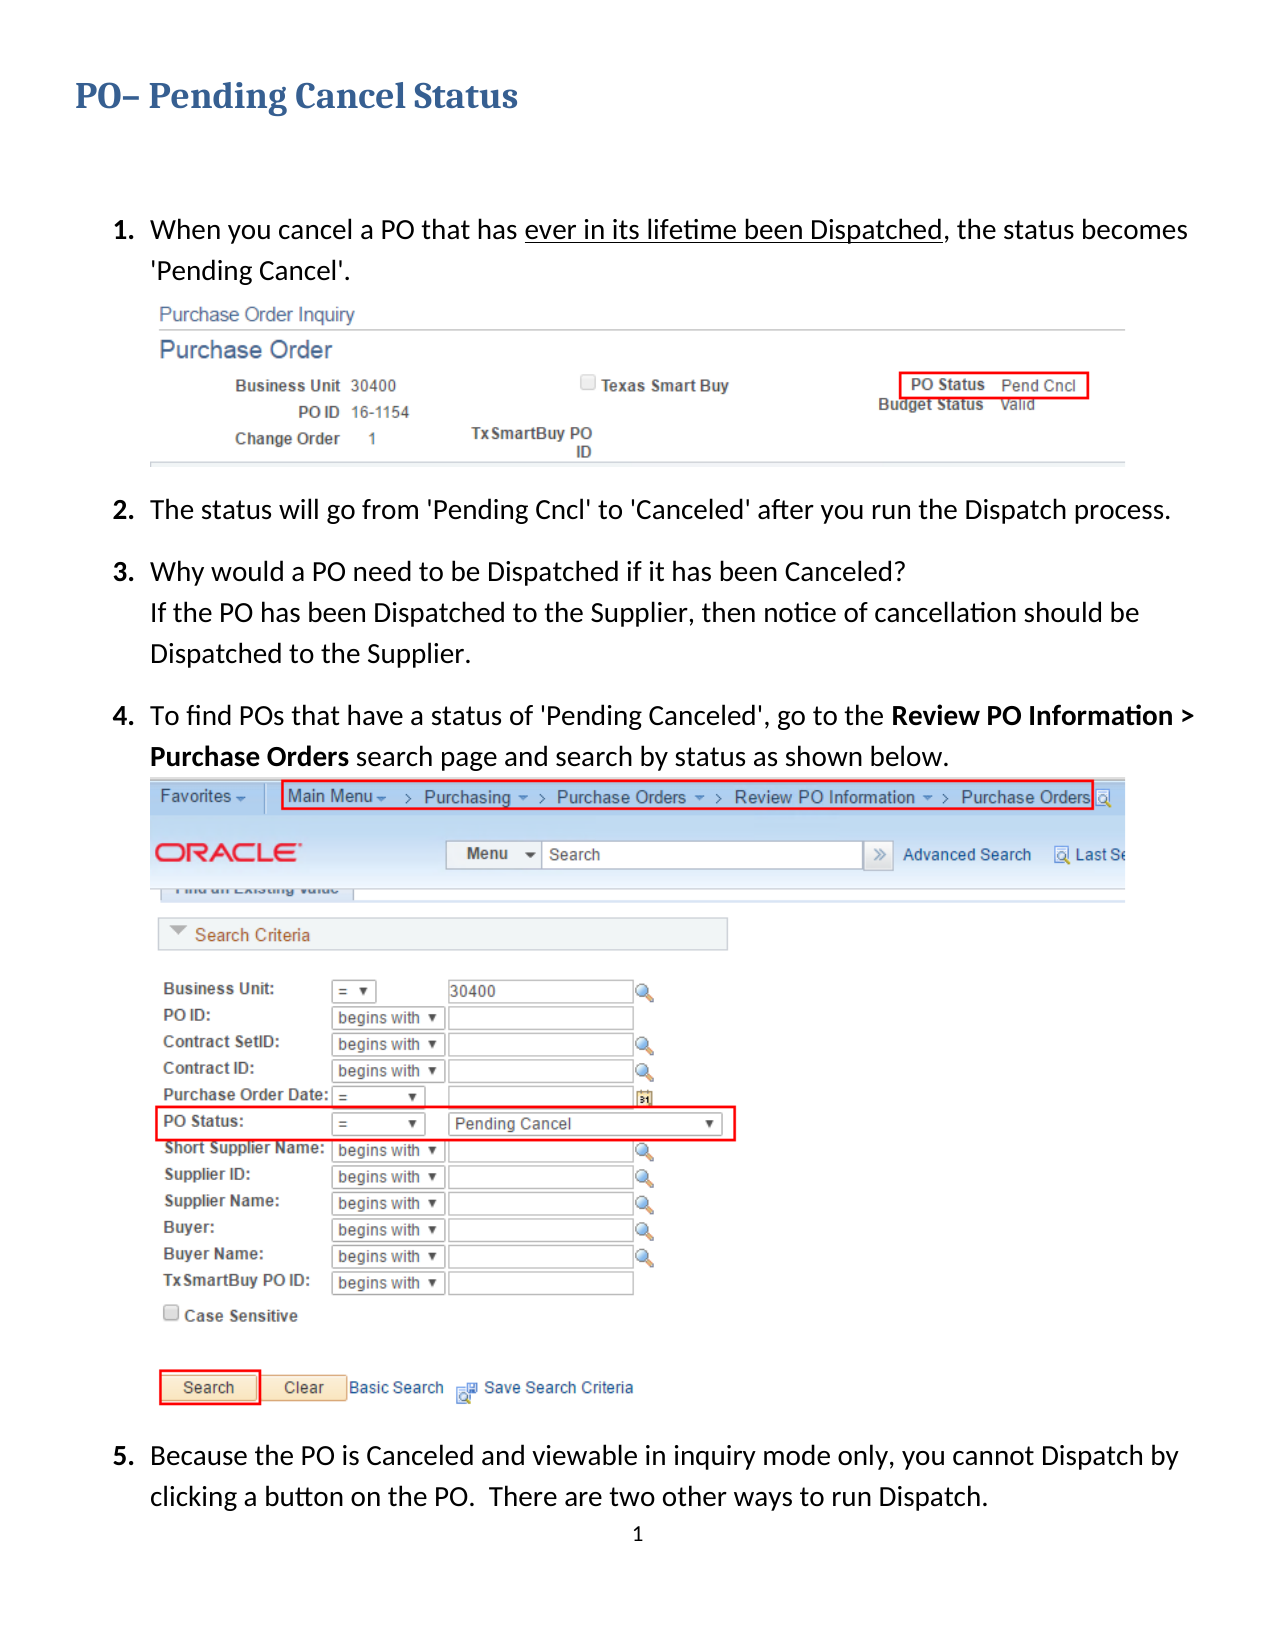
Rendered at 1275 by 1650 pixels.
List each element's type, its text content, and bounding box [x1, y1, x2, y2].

list The status will go from 'Pending Cncl' to 'Canceled' after you run the Dispatch process. [112, 491, 1200, 527]
list Because the PO is Canceled and viewable in inquiry mode only, you cannot Dispatch by clicking a button on the PO. There are two other ways to run Dispatch. [112, 1437, 1200, 1513]
list Why would a PO need to be Dispatched if it has been Canceled? If the PO has been Dispatched to the Supplier, then notice of cancellation should be Dispatched to the Supplier. [112, 553, 1200, 671]
subtitle PO– Pending Cancel Status [75, 75, 1200, 206]
picture [150, 292, 1125, 467]
picture [150, 777, 1125, 1412]
